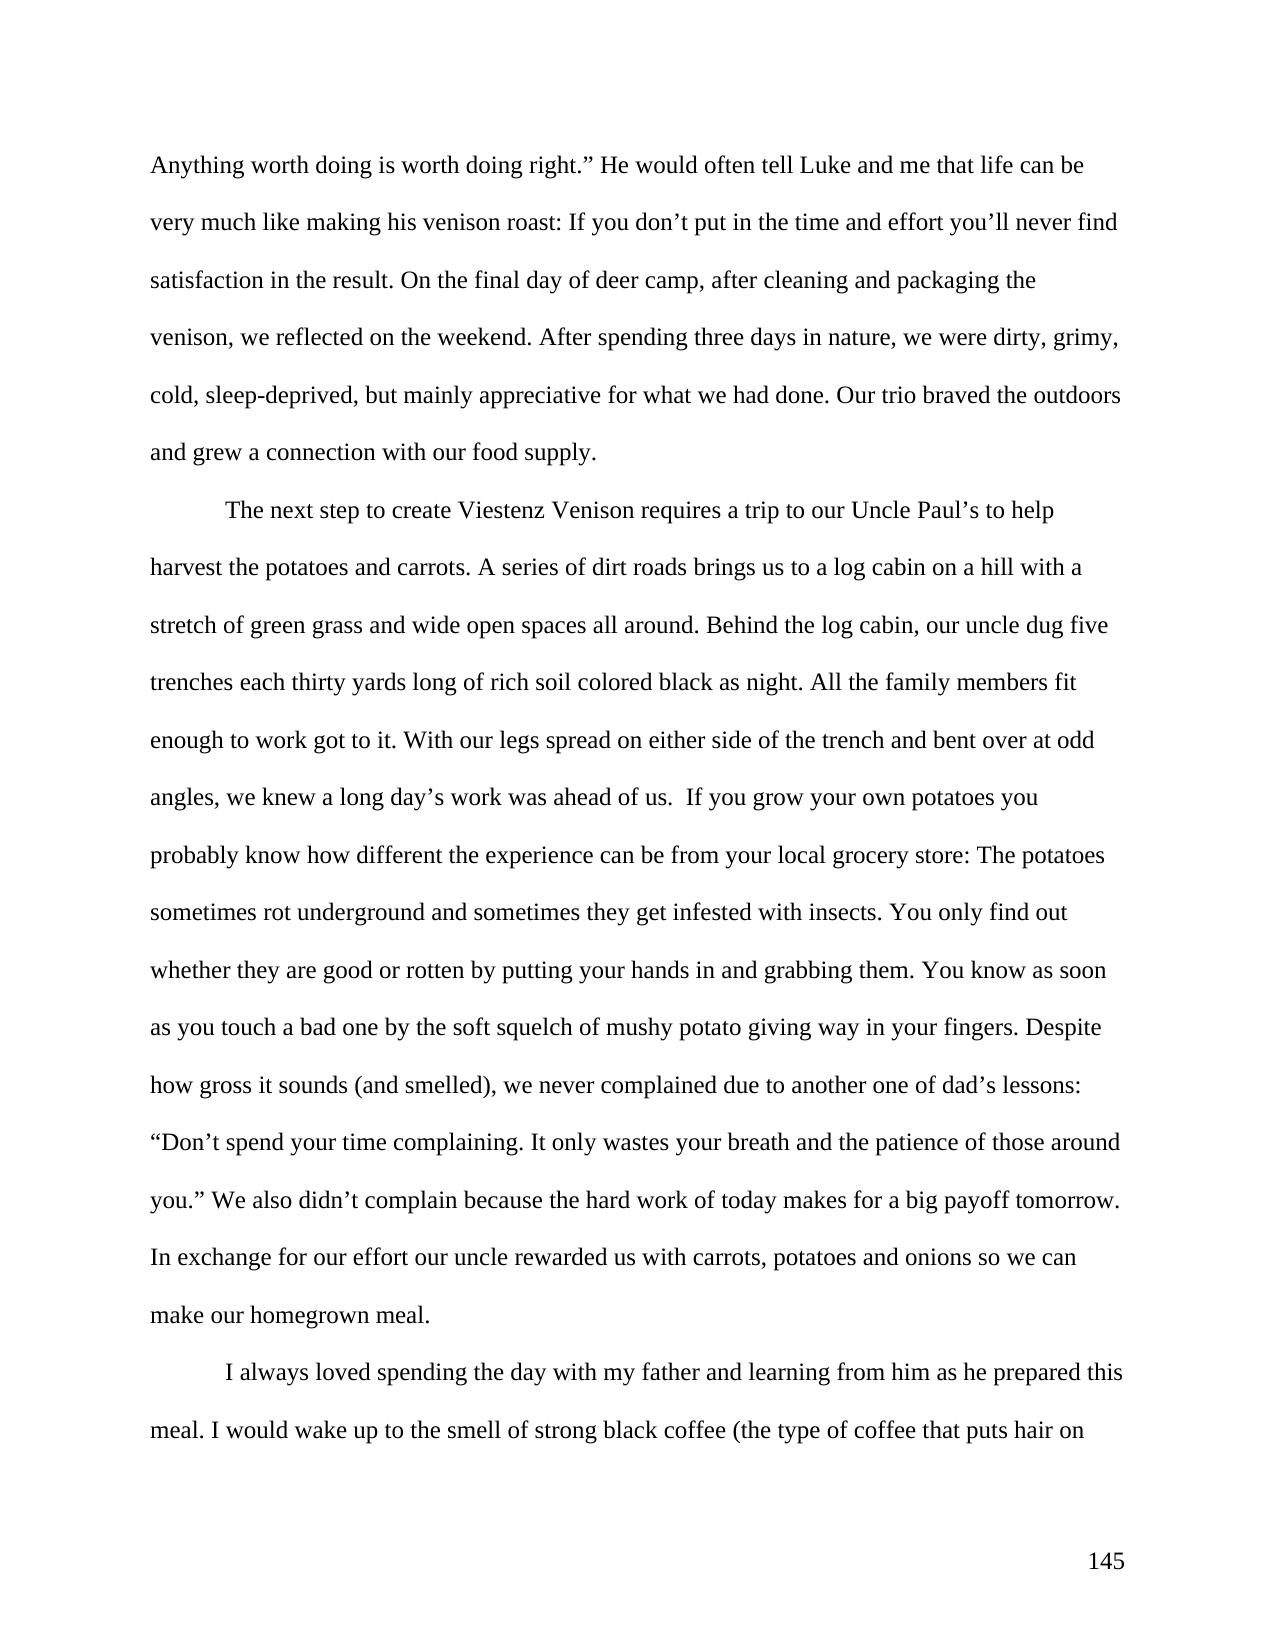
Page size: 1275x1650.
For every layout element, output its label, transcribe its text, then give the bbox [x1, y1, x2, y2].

text The next step to create Viestenz Venison requires a trip to our Uncle Paul’s to help harvest the potatoes and carrots. A series of dirt roads brings us to a log cabin on a hill with a stretch of green grass and wide open spaces all around. Behind the log cabin, our uncle dug five trenches each thirty yards long of rich soil colored black as night. All the family members fit enough to work got to it. With our legs spread on either side of the trench and bent over at odd angles, we knew a long day’s work was ahead of us. If you grow your own potatoes you probably know how different the experience can be from your local grocery store: The potatoes sometimes rot underground and sometimes they get infested with insects. You only find out whether they are good or rotten by putting your hands in and grabbing them. You know as soon as you touch a bad one by the soft squelch of mushy potato giving way in your fingers. Despite how gross it sounds (and smelled), we never complained due to another one of dad’s lessons: “Don’t spend your time complaining. It only wastes your breath and the patience of those around you.” We also didn’t complain because the hard work of today makes for a big payoff tomorrow. In exchange for our effort our uncle rewarded us with carrots, potatoes and onions so we can make our homegrown meal. [150, 495, 1125, 1329]
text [150, 1357, 1125, 1444]
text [150, 150, 1125, 466]
